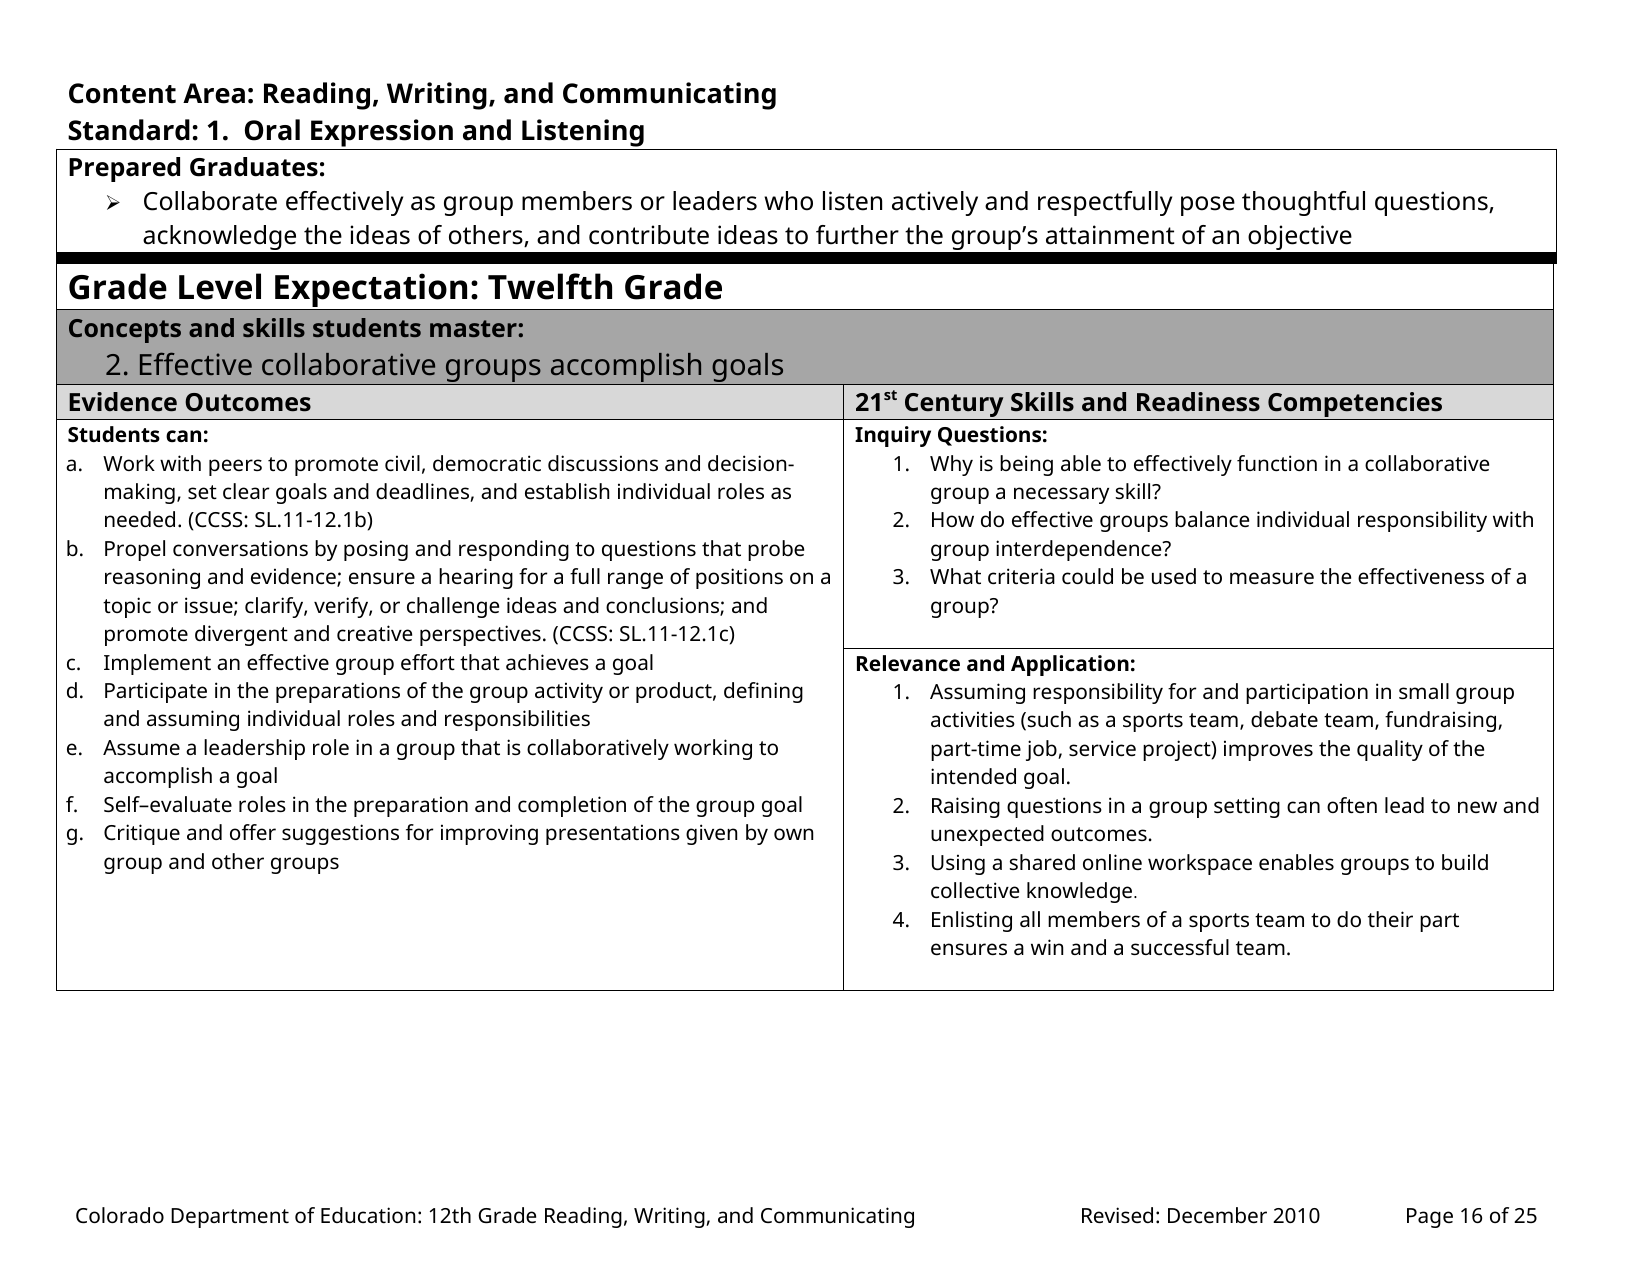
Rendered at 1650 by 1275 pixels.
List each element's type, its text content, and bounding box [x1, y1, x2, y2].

table_cell Grade Level Expectation: Twelfth Grade [57, 264, 1553, 309]
table_cell Students can: Work with peers to promote civil, democratic discussions and decision-making, set clear goals and deadlines, and establish individual roles as needed. (CCSS: SL.11-12.1b) Propel conversations by posing and responding to questions that probe reasoning and evidence; ensure a hearing for a full range of positions on a topic or issue; clarify, verify, or challenge ideas and conclusions; and promote divergent and creative perspectives. (CCSS: SL.11-12.1c) Implement an effective group effort that achieves a goal Participate in the preparations of the group activity or product, defining and assuming individual roles and responsibilities Assume a leadership role in a group that is collaboratively working to accomplish a goal Self–evaluate roles in the preparation and completion of the group goal Critique and offer suggestions for improving presentations given by own group and other groups [57, 420, 843, 990]
table_cell Standard: 1. Oral Expression and Listening [56, 112, 1556, 149]
table_cell Relevance and Application: Assuming responsibility for and participation in small group activities (such as a sports team, debate team, fundraising, part-time job, service project) improves the quality of the intended goal. Raising questions in a group setting can often lead to new and unexpected outcomes. Using a shared online workspace enables groups to build collective knowledge. Enlisting all members of a sports team to do their part ensures a win and a successful team. [844, 649, 1553, 990]
table_cell Concepts and skills students master: [57, 310, 1553, 344]
table_cell Prepared Graduates: Collaborate effectively as group members or leaders who listen actively and respectfully pose thoughtful questions, acknowledge the ideas of others, and contribute ideas to further the group’s attainment of an objective [57, 150, 1556, 252]
table_cell [57, 253, 1556, 263]
table_cell 2. Effective collaborative groups accomplish goals [57, 344, 1553, 384]
table_cell Inquiry Questions: Why is being able to effectively function in a collaborative group a necessary skill? How do effective groups balance individual responsibility with group interdependence? What criteria could be used to measure the effectiveness of a group? [844, 420, 1553, 648]
table_header Content Area: Reading, Writing, and Communicating [56, 75, 1556, 112]
table_cell 21st Century Skills and Readiness Competencies [844, 385, 1553, 419]
table_cell Evidence Outcomes [57, 385, 843, 419]
